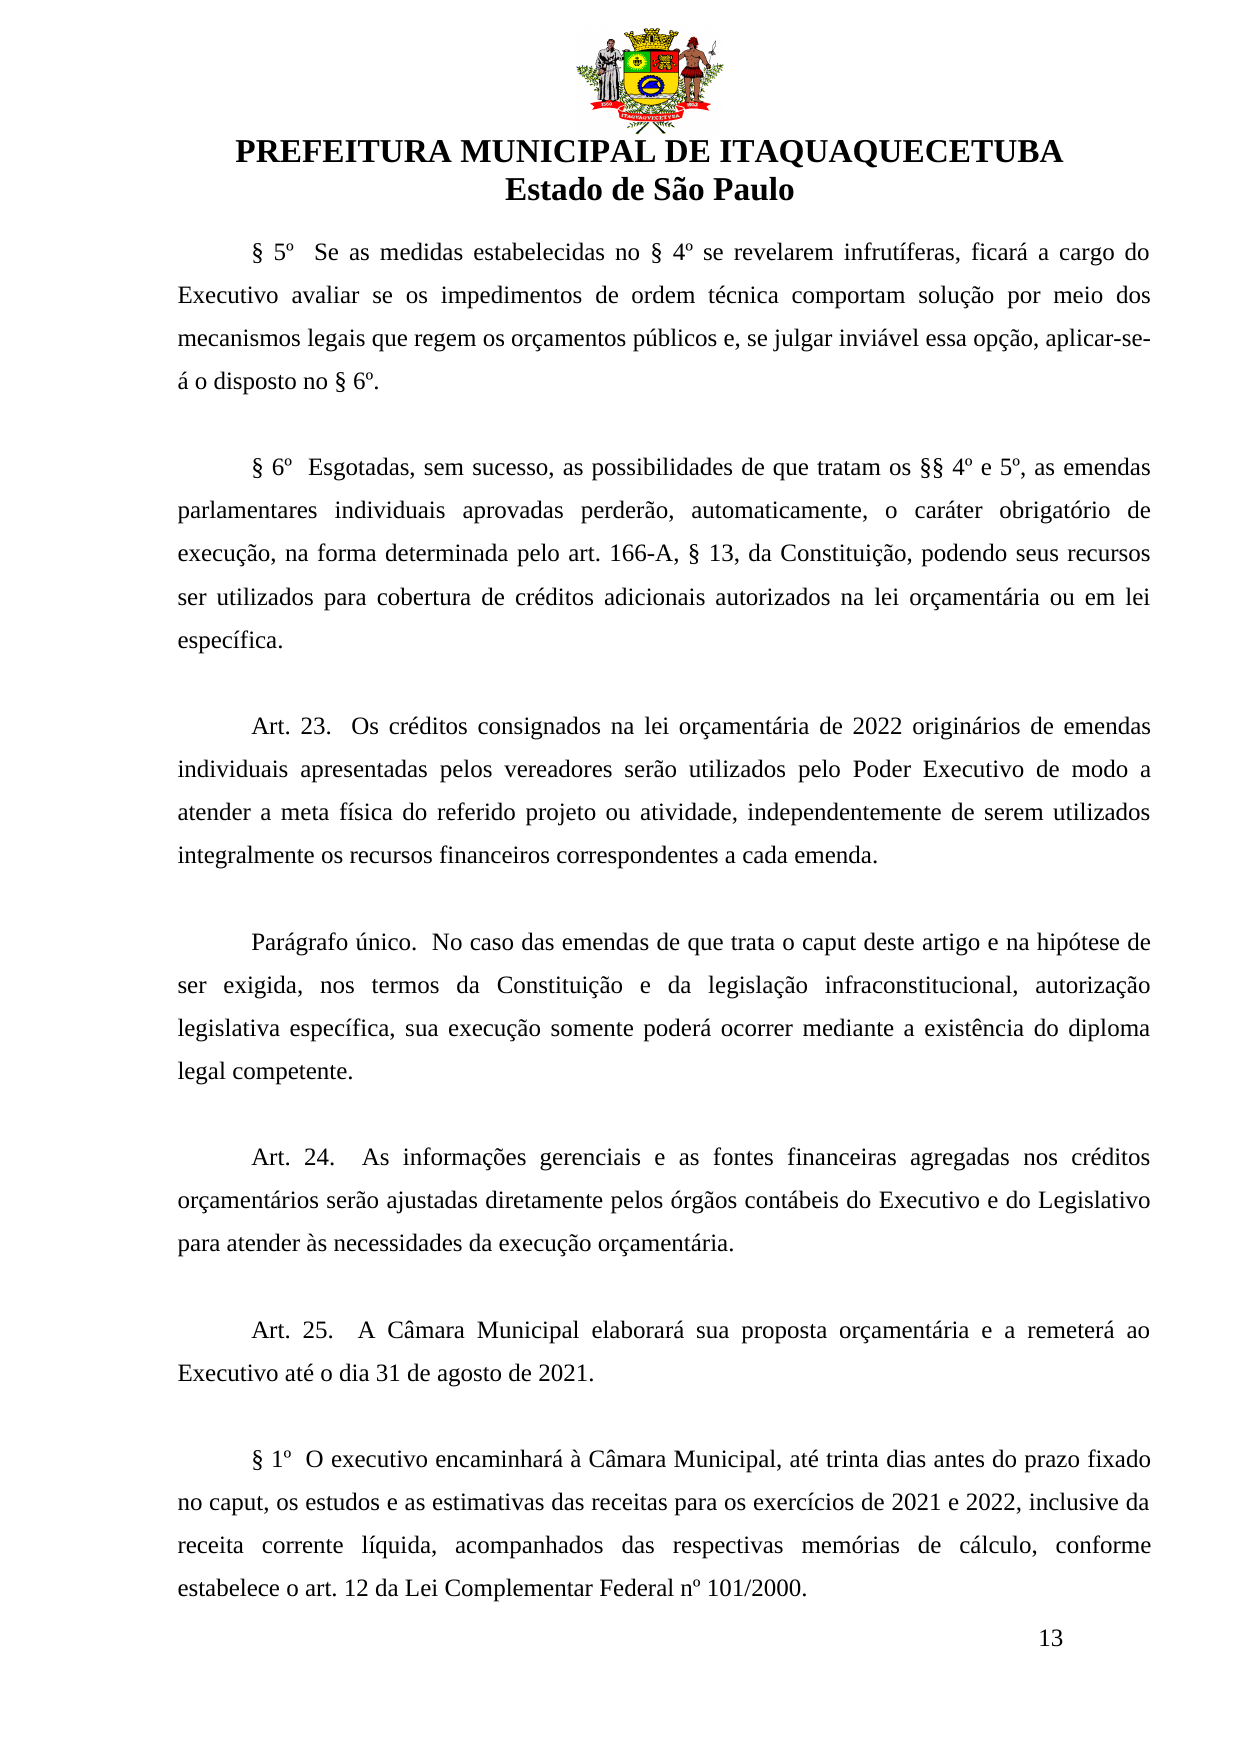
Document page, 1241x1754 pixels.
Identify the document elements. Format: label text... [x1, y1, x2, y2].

text Art. 23. Os créditos consignados na lei orçamentária de 2022 originários de emendas individuais apresentadas pelos vereadores serão utilizados pelo Poder Executivo de modo a atender a meta física do referido projeto ou atividade, independentemente de serem utilizados integralmente os recursos financeiros correspondentes a cada emenda. [177, 711, 1152, 869]
text Parágrafo único. No caso das emendas de que trata o caput deste artigo e na hipótese de ser exigida, nos termos da Constituição e da legislação infraconstitucional, autorização legislativa específica, sua execução somente poderá ocorrer mediante a existência do diploma legal competente. [177, 927, 1152, 1085]
text Art. 24. As informações gerenciais e as fontes financeiras agregadas nos créditos orçamentários serão ajustadas diretamente pelos órgãos contábeis do Executivo e do Legislativo para atender às necessidades da execução orçamentária. [177, 1142, 1152, 1257]
text § 1º O executivo encaminhará à Câmara Municipal, até trinta dias antes do prazo fixado no caput, os estudos e as estimativas das receitas para os exercícios de 2021 e 2022, inclusive da receita corrente líquida, acompanhados das respectivas memórias de cálculo, conforme estabelece o art. 12 da Lei Complementar Federal nº 101/2000. [177, 1444, 1152, 1602]
picture [575, 26, 725, 136]
text Art. 25. A Câmara Municipal elaborará sua proposta orçamentária e a remeterá ao Executivo até o dia 31 de agosto de 2021. [177, 1315, 1152, 1387]
text § 5º Se as medidas estabelecidas no § 4º se revelarem infrutíferas, ficará a cargo do Executivo avaliar se os impedimentos de ordem técnica comportam solução por meio dos mecanismos legais que regem os orçamentos públicos e, se julgar inviável essa opção, aplicar-se-á o disposto no § 6º. [177, 237, 1152, 395]
text § 6º Esgotadas, sem sucesso, as possibilidades de que tratam os §§ 4º e 5º, as emendas parlamentares individuais aprovadas perderão, automaticamente, o caráter obrigatório de execução, na forma determinada pelo art. 166-A, § 13, da Constituição, podendo seus recursos ser utilizados para cobertura de créditos adicionais autorizados na lei orçamentária ou em lei específica. [177, 452, 1152, 653]
